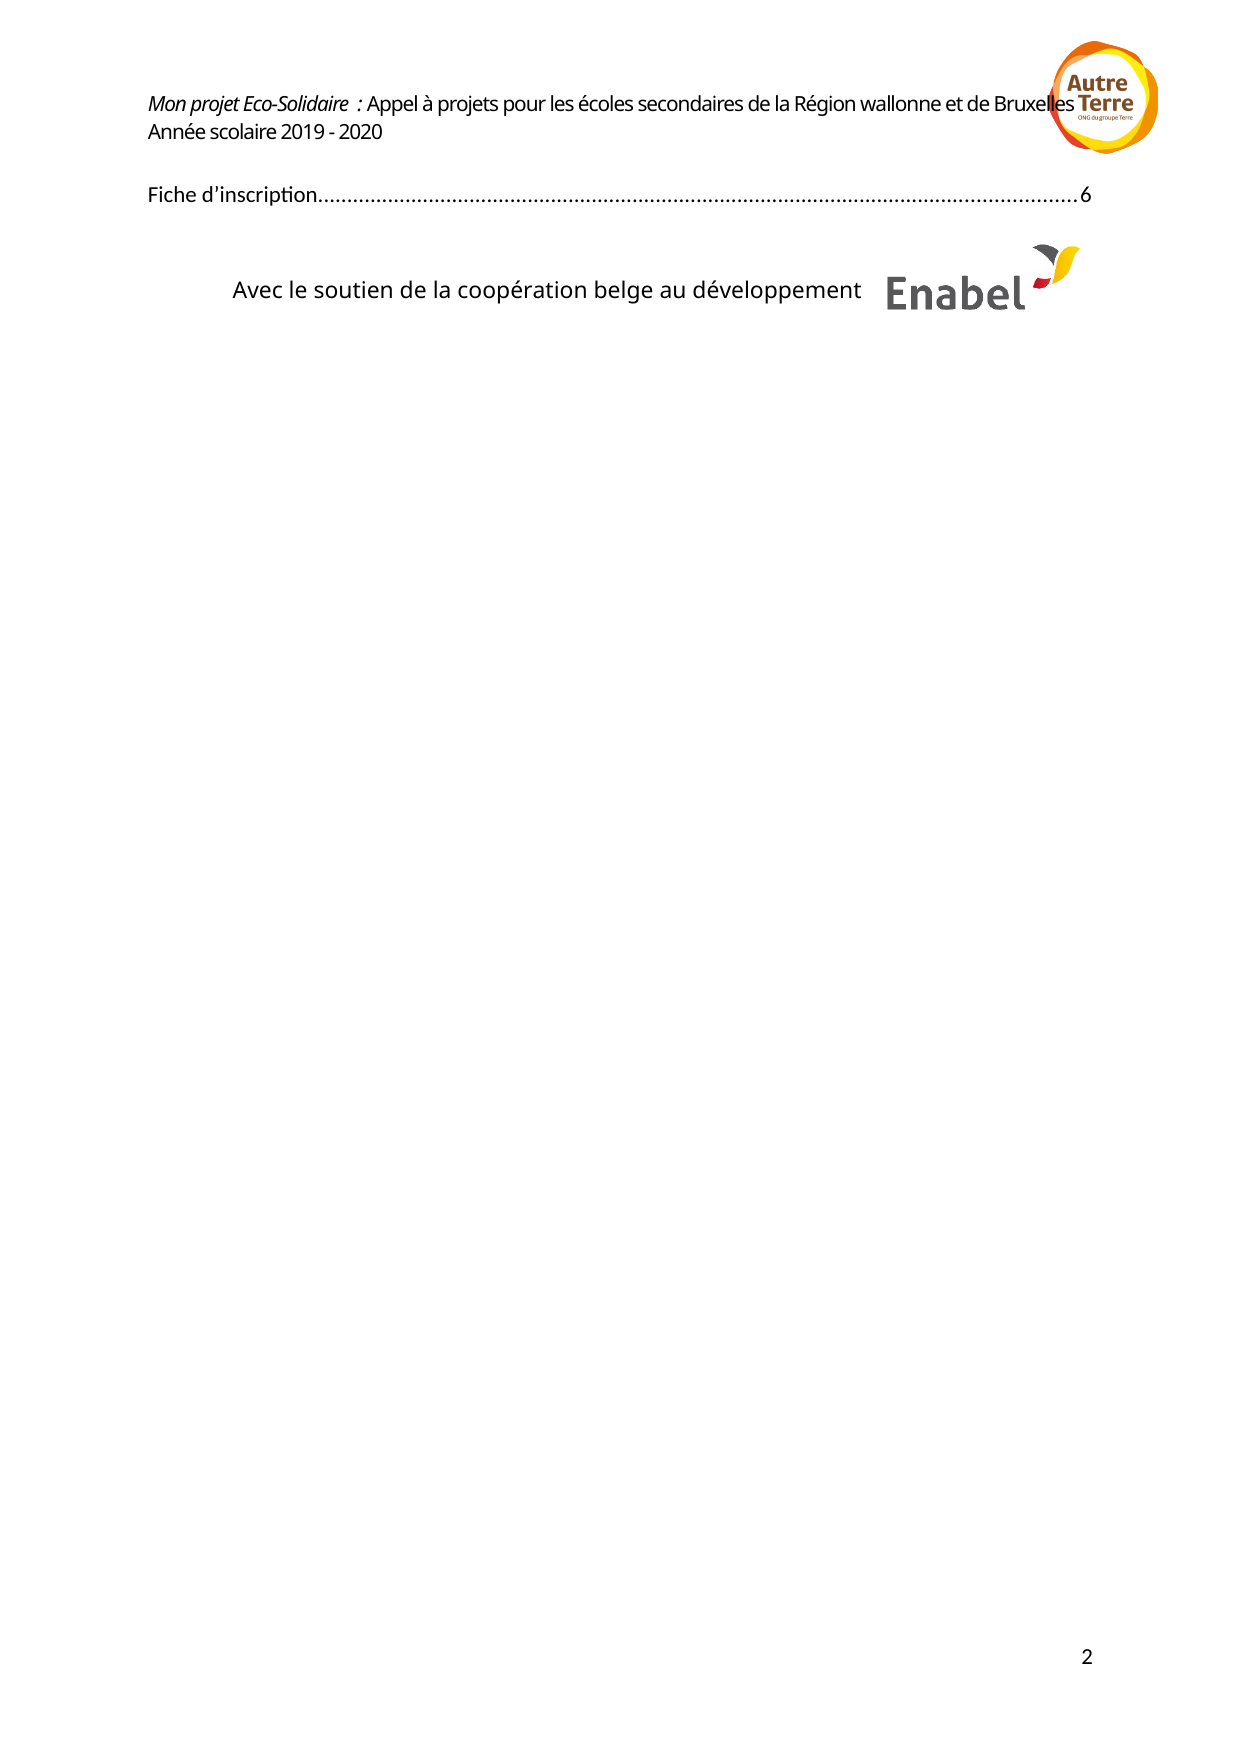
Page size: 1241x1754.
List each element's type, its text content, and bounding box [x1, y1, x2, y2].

text Avec le soutien de la coopération belge au développement [148, 273, 880, 305]
picture [880, 238, 1110, 322]
picture [1048, 41, 1158, 154]
